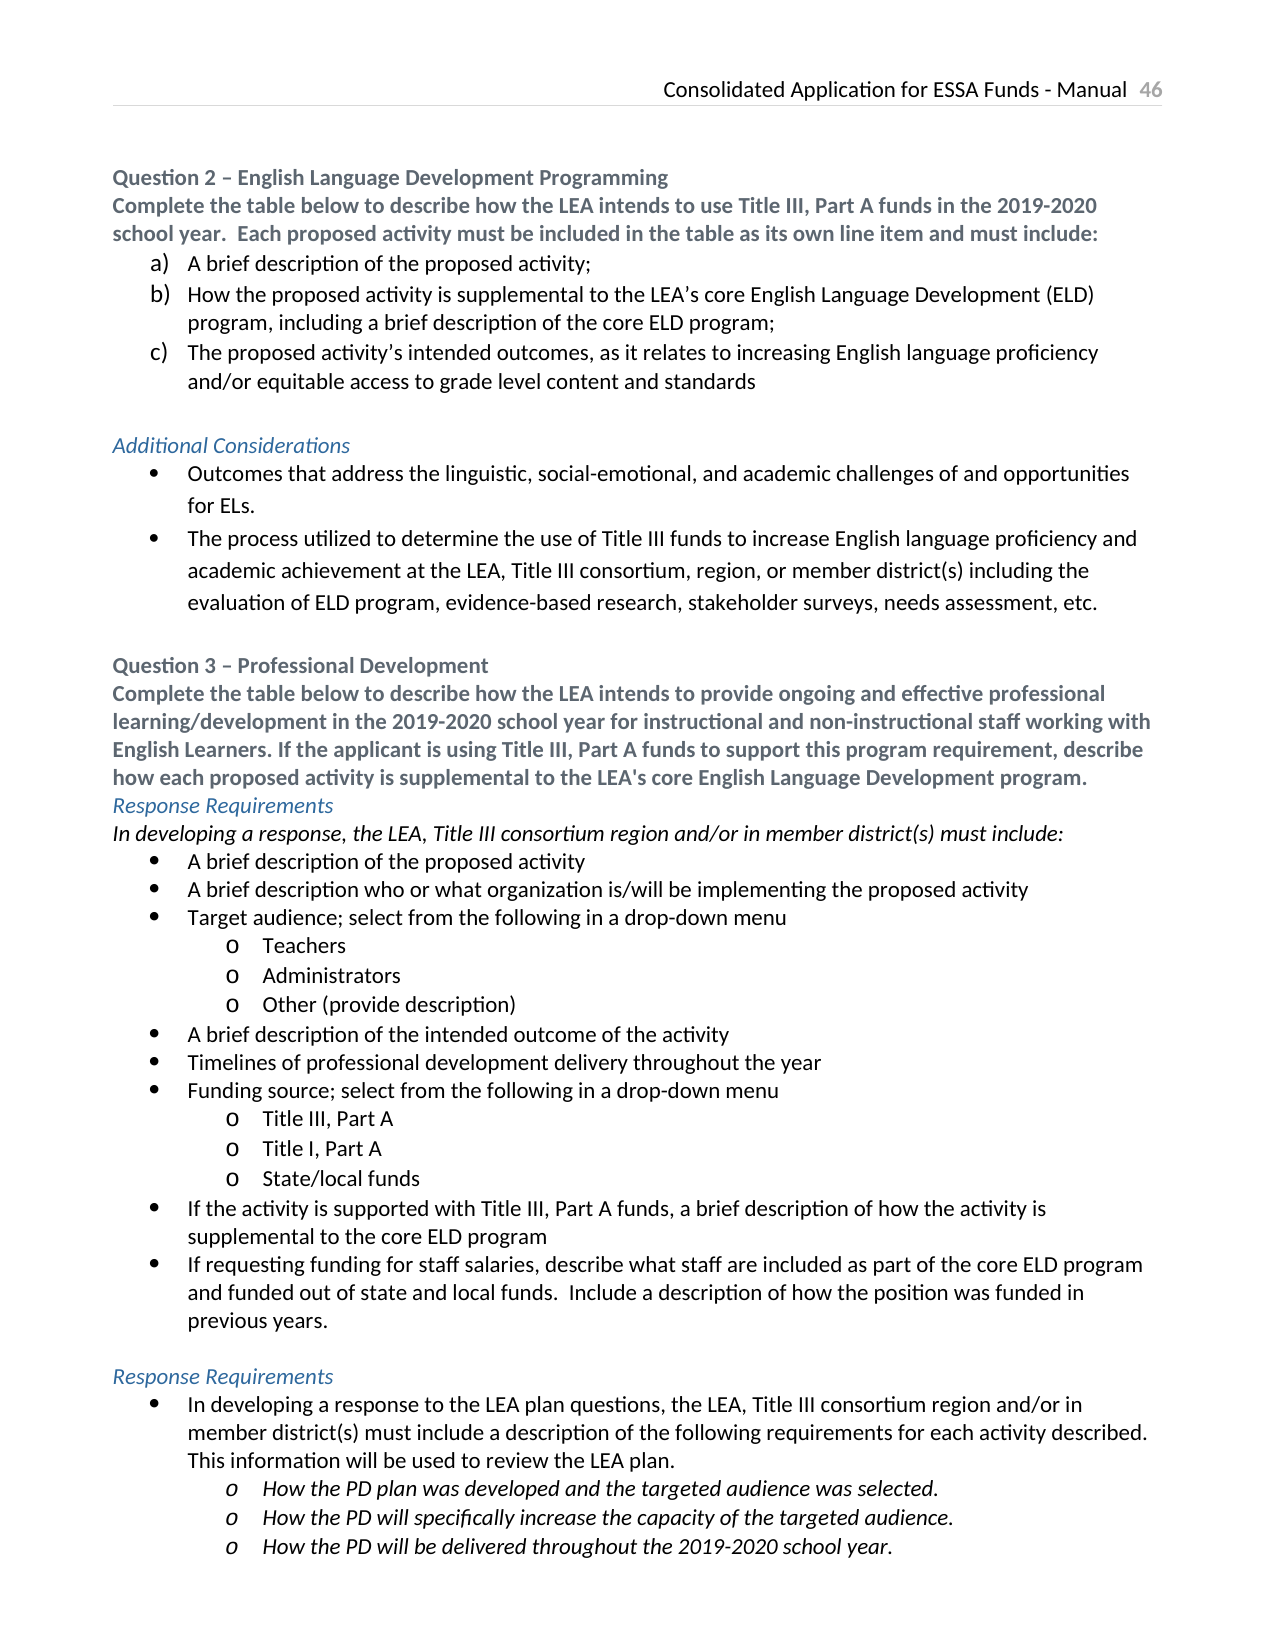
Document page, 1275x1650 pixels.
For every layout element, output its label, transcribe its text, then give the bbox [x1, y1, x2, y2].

list State/local funds [225, 1164, 1162, 1194]
text Response Requirements [112, 791, 1162, 819]
list Other (provide description) [225, 991, 1162, 1020]
text Question 2 – English Language Development Programming [112, 163, 1162, 191]
list Timelines of professional development delivery throughout the year [150, 1048, 1162, 1076]
list Title I, Part A [225, 1134, 1162, 1164]
list A brief description of the proposed activity; [150, 247, 1162, 278]
subtitle Question 3 – Professional Development [112, 651, 1162, 679]
list Title III, Part A [225, 1104, 1162, 1134]
list A brief description of the intended outcome of the activity [150, 1020, 1162, 1048]
subtitle Additional Considerations [112, 431, 1162, 459]
list A brief description of the proposed activity [150, 847, 1162, 875]
list The proposed activity’s intended outcomes, as it relates to increasing English language proficiency and/or equitable access to grade level content and standards [150, 336, 1162, 395]
list Funding source; select from the following in a drop-down menu [150, 1076, 1162, 1104]
list In developing a response to the LEA plan questions, the LEA, Title III consortium region and/or in member district(s) must include a description of the following requirements for each activity described. This information will be used to review the LEA plan. [150, 1390, 1162, 1474]
text Complete the table below to describe how the LEA intends to provide ongoing and effective professional learning/development in the 2019-2020 school year for instructional and non-instructional staff working with English Learners. If the applicant is using Title III, Part A funds to support this program requirement, describe how each proposed activity is supplemental to the LEA's core English Language Development program. [112, 679, 1162, 791]
list How the PD will specifically increase the capacity of the targeted audience. [225, 1503, 1162, 1532]
list Administrators [225, 961, 1162, 991]
list Teachers [225, 931, 1162, 961]
list A brief description who or what organization is/will be implementing the proposed activity [150, 875, 1162, 903]
text Complete the table below to describe how the LEA intends to use Title III, Part A funds in the 2019-2020 school year. Each proposed activity must be included in the table as its own line item and must include: [112, 191, 1162, 247]
text In developing a response, the LEA, Title III consortium region and/or in member district(s) must include: [112, 819, 1162, 847]
list If the activity is supported with Title III, Part A funds, a brief description of how the activity is supplemental to the core ELD program [150, 1194, 1162, 1250]
list How the PD will be delivered throughout the 2019-2020 school year. [225, 1532, 1162, 1562]
list How the PD plan was developed and the targeted audience was selected. [225, 1474, 1162, 1503]
list How the proposed activity is supplemental to the LEA’s core English Language Development (ELD) program, including a brief description of the core ELD program; [150, 278, 1162, 336]
list Outcomes that address the linguistic, social-emotional, and academic challenges of and opportunities for ELs. [150, 459, 1162, 519]
text Response Requirements [112, 1362, 1162, 1390]
list The process utilized to determine the use of Title III funds to increase English language proficiency and academic achievement at the LEA, Title III consortium, region, or member district(s) including the evaluation of ELD program, evidence-based research, stakeholder surveys, needs assessment, etc. [150, 524, 1162, 616]
list Target audience; select from the following in a drop-down menu [150, 903, 1162, 931]
